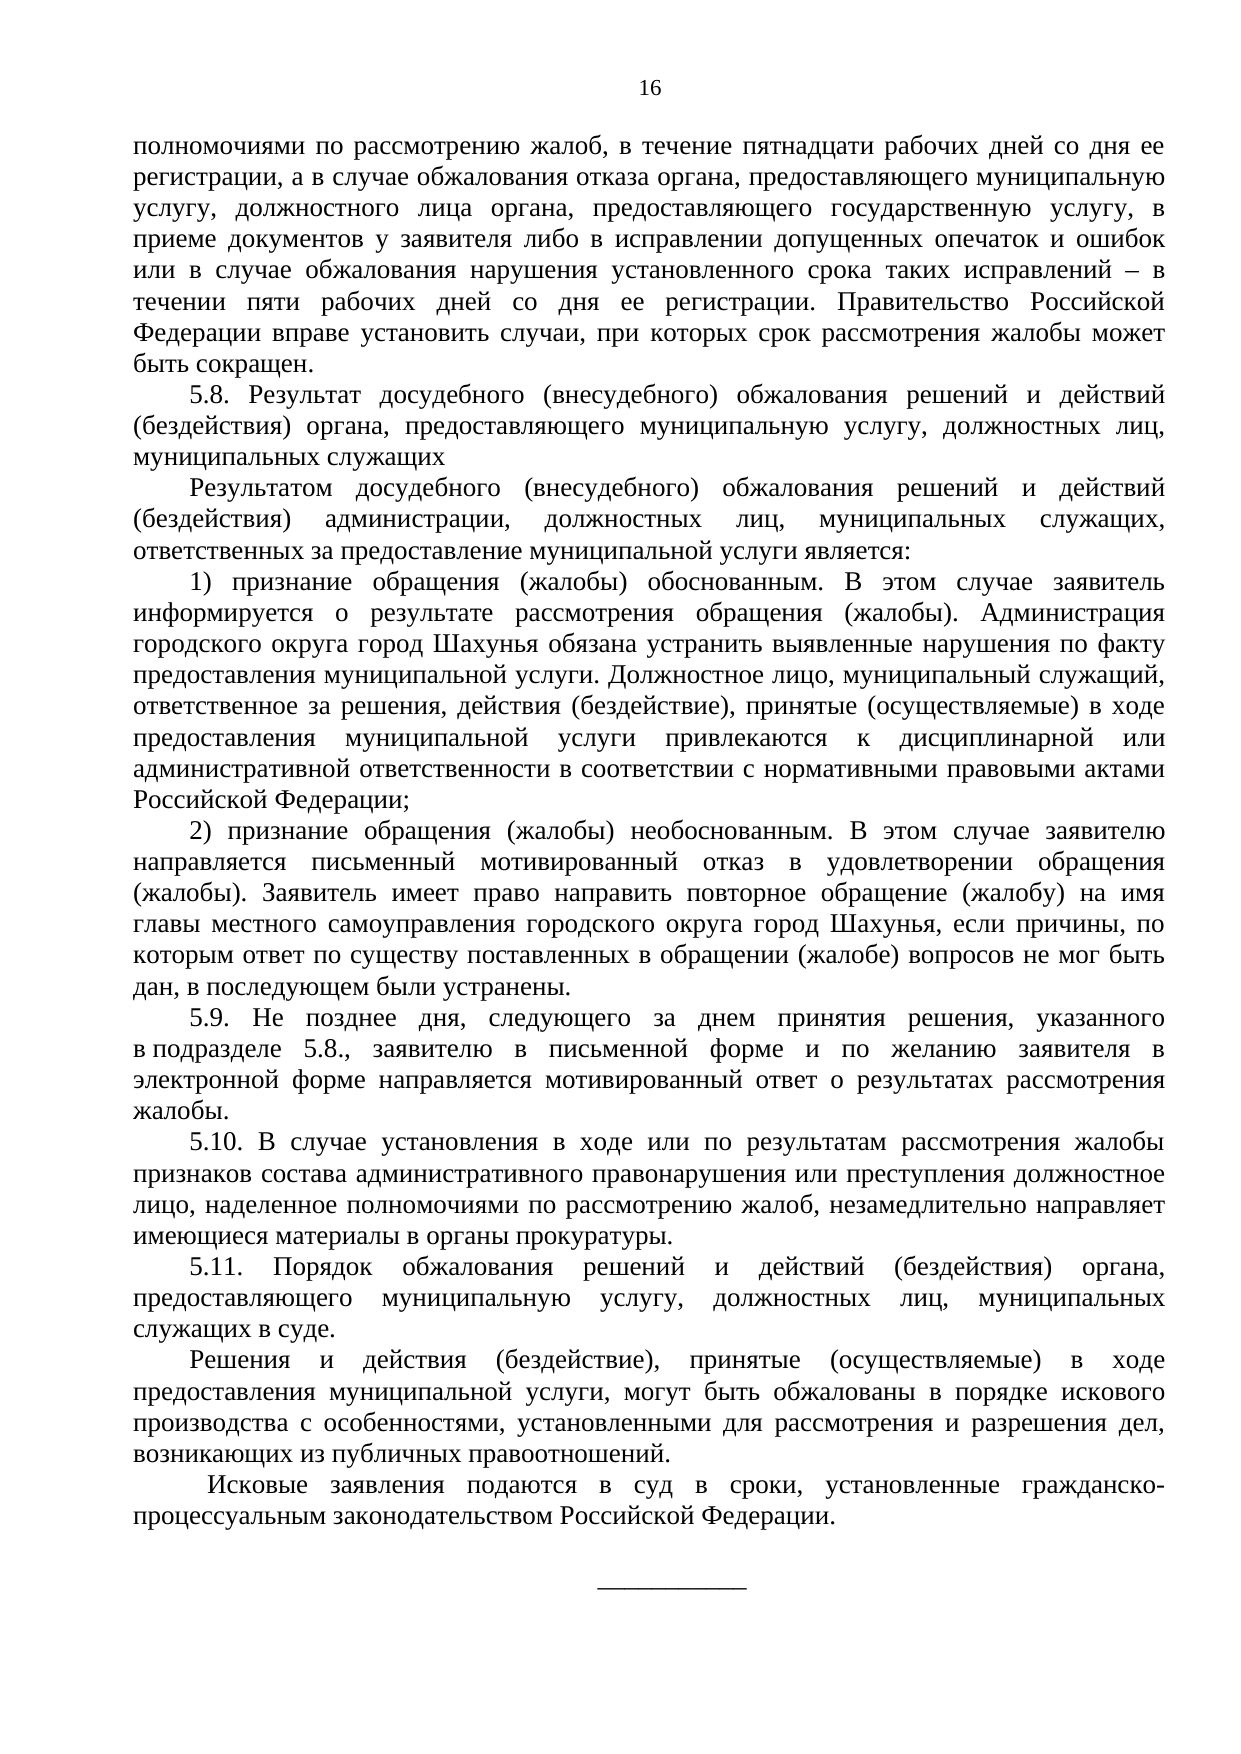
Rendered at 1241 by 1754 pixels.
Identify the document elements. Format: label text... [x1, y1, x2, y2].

text 5.11. Порядок обжалования решений и действий (бездействия) органа, предоставляющего муниципальную услугу, должностных лиц, муниципальных служащих в суде. [133, 1250, 1167, 1343]
text 5.8. Результат досудебного (внесудебного) обжалования решений и действий (бездействия) органа, предоставляющего муниципальную услугу, должностных лиц, муниципальных служащих [133, 378, 1167, 471]
text Решения и действия (бездействие), принятые (осуществляемые) в ходе предоставления муниципальной услуги, могут быть обжалованы в порядке искового производства с особенностями, установленными для рассмотрения и разрешения дел, возникающих из публичных правоотношений. [133, 1343, 1167, 1468]
text 5.9. Не позднее дня, следующего за днем принятия решения, указанного в подразделе 5.8., заявителю в письменной форме и по желанию заявителя в электронной форме направляется мотивированный ответ о результатах рассмотрения жалобы. [133, 1001, 1167, 1126]
text ___________ [133, 1562, 1167, 1593]
text 5.10. В случае установления в ходе или по результатам рассмотрения жалобы признаков состава административного правонарушения или преступления должностное лицо, наделенное полномочиями по рассмотрению жалоб, незамедлительно направляет имеющиеся материалы в органы прокуратуры. [133, 1126, 1167, 1250]
text 2) признание обращения (жалобы) необоснованным. В этом случае заявителю направляется письменный мотивированный отказ в удовлетворении обращения (жалобы). Заявитель имеет право направить повторное обращение (жалобу) на имя главы местного самоуправления городского округа город Шахунья, если причины, по которым ответ по существу поставленных в обращении (жалобе) вопросов не мог быть дан, в последующем были устранены. [133, 814, 1167, 1001]
text 1) признание обращения (жалобы) обоснованным. В этом случае заявитель информируется о результате рассмотрения обращения (жалобы). Администрация городского округа город Шахунья обязана устранить выявленные нарушения по факту предоставления муниципальной услуги. Должностное лицо, муниципальный служащий, ответственное за решения, действия (бездействие), принятые (осуществляемые) в ходе предоставления муниципальной услуги привлекаются к дисциплинарной или административной ответственности в соответствии с нормативными правовыми актами Российской Федерации; [133, 565, 1167, 814]
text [133, 129, 1167, 378]
text Исковые заявления подаются в суд в сроки, установленные гражданско- процессуальным законодательством Российской Федерации. [133, 1468, 1167, 1530]
text Результатом досудебного (внесудебного) обжалования решений и действий (бездействия) администрации, должностных лиц, муниципальных служащих, ответственных за предоставление муниципальной услуги является: [133, 471, 1167, 565]
